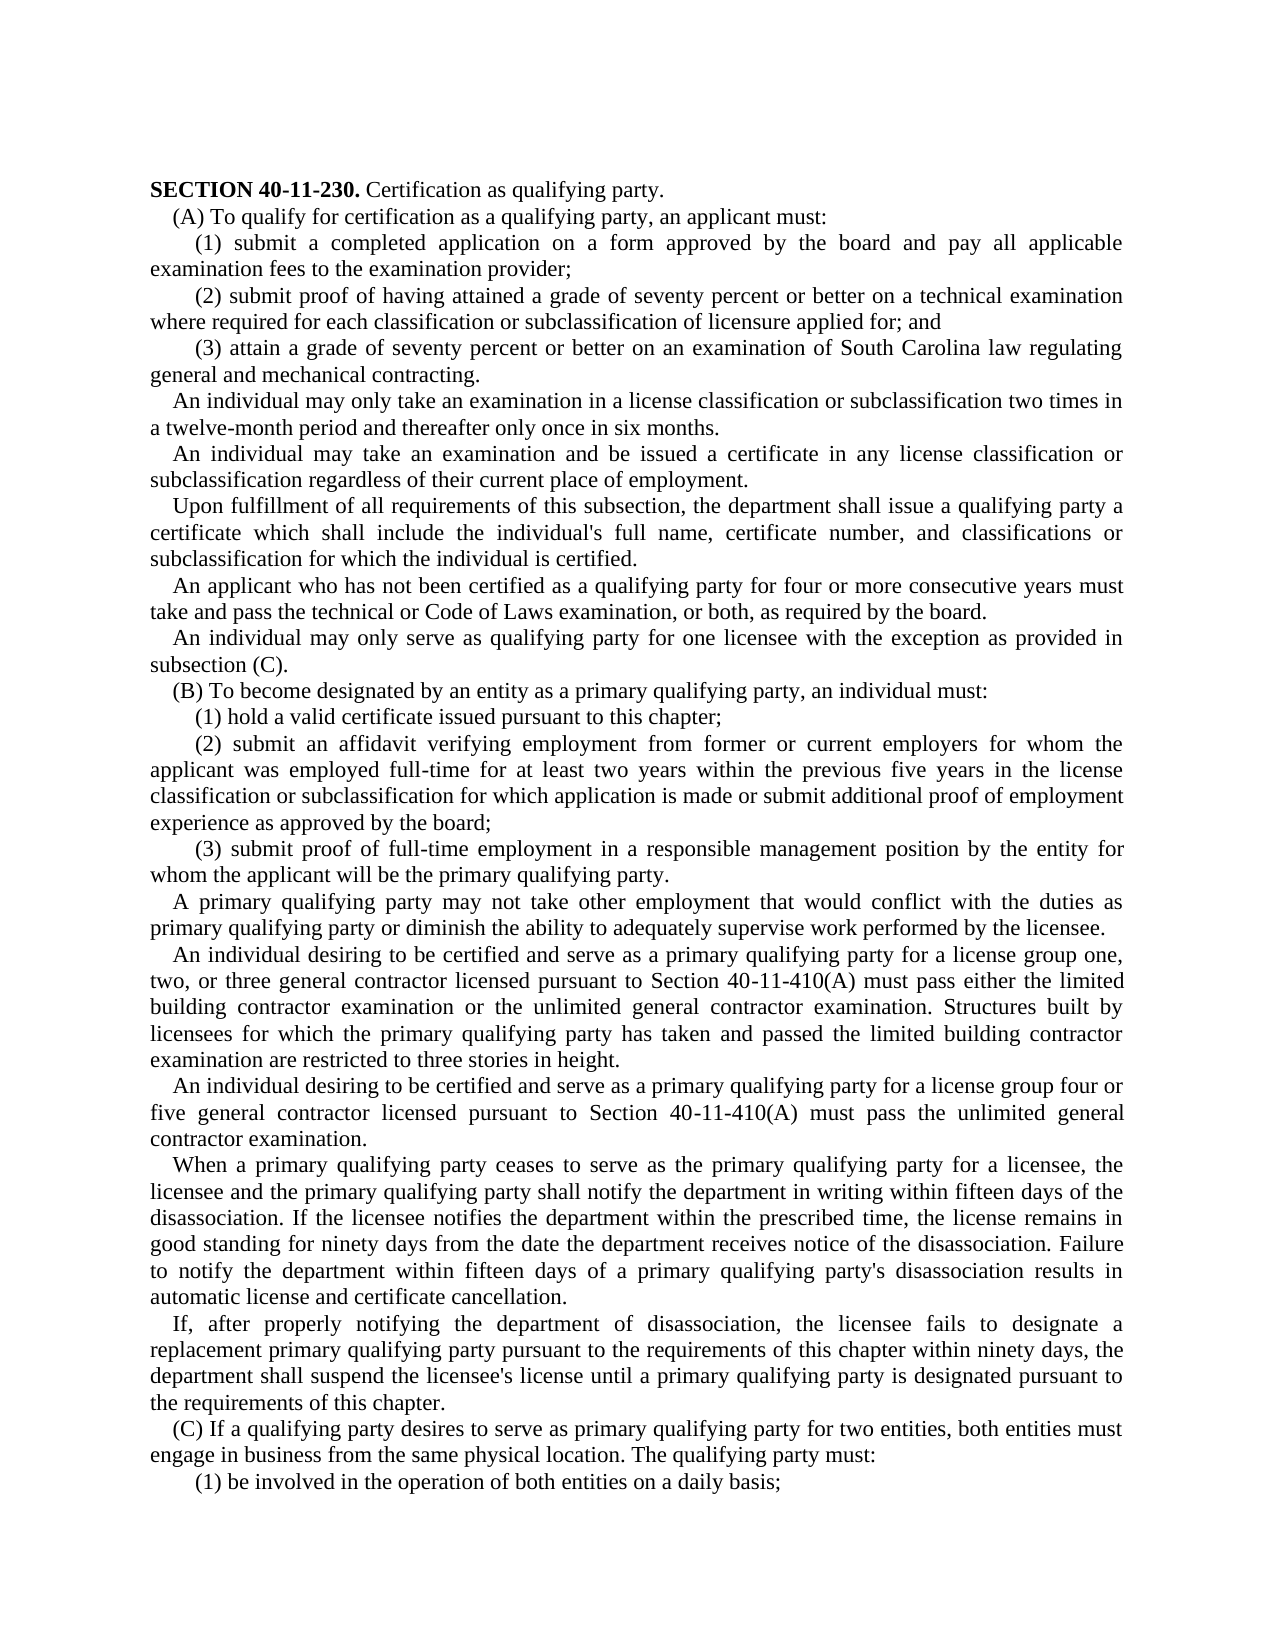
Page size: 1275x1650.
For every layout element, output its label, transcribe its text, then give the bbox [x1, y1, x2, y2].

text (1) submit a completed application on a form approved by the board and pay all applicable examination fees to the examination provider; [150, 229, 1125, 282]
text (C) If a qualifying party desires to serve as primary qualifying party for two entities, both entities must engage in business from the same physical location. The qualifying party must: [150, 1415, 1125, 1468]
text (3) attain a grade of seventy percent or better on an examination of South Carolina law regulating general and mechanical contracting. [150, 334, 1125, 387]
text (A) To qualify for certification as a qualifying party, an applicant must: [150, 203, 1125, 229]
text An individual desiring to be certified and serve as a primary qualifying party for a license group four or five general contractor licensed pursuant to Section 40-11-410(A) must pass the unlimited general contractor examination. [150, 1072, 1125, 1151]
text Upon fulfillment of all requirements of this subsection, the department shall issue a qualifying party a certificate which shall include the individual's full name, certificate number, and classifications or subclassification for which the individual is certified. [150, 493, 1125, 572]
text (B) To become designated by an entity as a primary qualifying party, an individual must: [150, 677, 1125, 703]
text A primary qualifying party may not take other employment that would conflict with the duties as primary qualifying party or diminish the ability to adequately supervise work performed by the licensee. [150, 888, 1125, 941]
text An individual may only serve as qualifying party for one licensee with the exception as provided in subsection (C). [150, 624, 1125, 677]
text SECTION 40-11-230. Certification as qualifying party. [150, 176, 1125, 203]
text If, after properly notifying the department of disassociation, the licensee fails to designate a replacement primary qualifying party pursuant to the requirements of this chapter within ninety days, the department shall suspend the licensee's license until a primary qualifying party is designated pursuant to the requirements of this chapter. [150, 1309, 1125, 1415]
text (1) be involved in the operation of both entities on a daily basis; [150, 1468, 1125, 1494]
text An individual may take an examination and be issued a certificate in any license classification or subclassification regardless of their current place of employment. [150, 440, 1125, 493]
text An individual may only take an examination in a license classification or subclassification two times in a twelve-month period and thereafter only once in six months. [150, 387, 1125, 440]
text (2) submit an affidavit verifying employment from former or current employers for whom the applicant was employed full-time for at least two years within the previous five years in the license classification or subclassification for which application is made or submit additional proof of employment experience as approved by the board; [150, 730, 1125, 835]
text When a primary qualifying party ceases to serve as the primary qualifying party for a licensee, the licensee and the primary qualifying party shall notify the department in writing within fifteen days of the disassociation. If the licensee notifies the department within the prescribed time, the license remains in good standing for ninety days from the date the department receives notice of the disassociation. Failure to notify the department within fifteen days of a primary qualifying party's disassociation results in automatic license and certificate cancellation. [150, 1151, 1125, 1309]
text (2) submit proof of having attained a grade of seventy percent or better on a technical examination where required for each classification or subclassification of licensure applied for; and [150, 282, 1125, 334]
text An individual desiring to be certified and serve as a primary qualifying party for a license group one, two, or three general contractor licensed pursuant to Section 40-11-410(A) must pass either the limited building contractor examination or the unlimited general contractor examination. Structures built by licensees for which the primary qualifying party has taken and passed the limited building contractor examination are restricted to three stories in height. [150, 941, 1125, 1072]
text (3) submit proof of full-time employment in a responsible management position by the entity for whom the applicant will be the primary qualifying party. [150, 835, 1125, 888]
text (1) hold a valid certificate issued pursuant to this chapter; [150, 703, 1125, 730]
text An applicant who has not been certified as a qualifying party for four or more consecutive years must take and pass the technical or Code of Laws examination, or both, as required by the board. [150, 572, 1125, 624]
